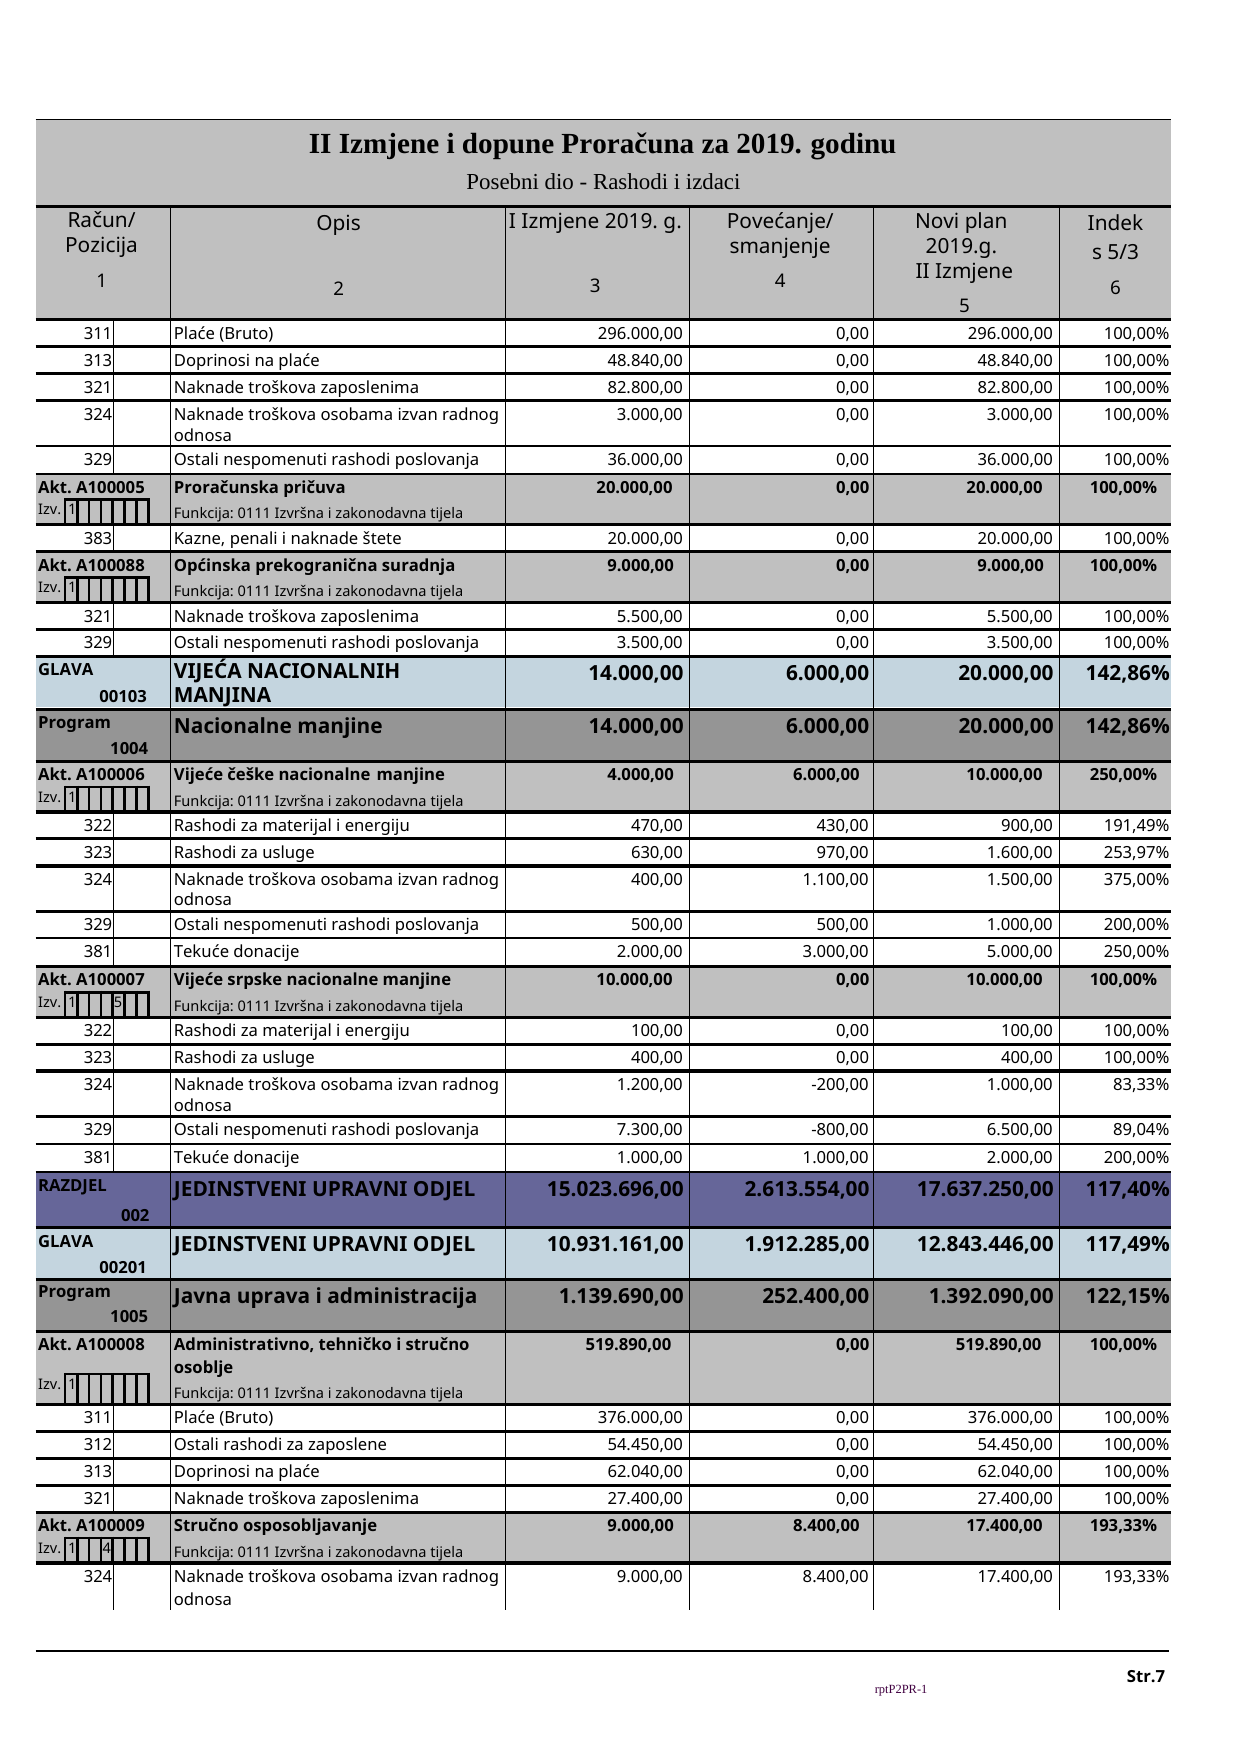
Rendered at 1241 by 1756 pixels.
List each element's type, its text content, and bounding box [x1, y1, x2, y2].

table_cell [114, 814, 170, 837]
table_cell [150, 1537, 170, 1561]
table_cell 122,15% [1060, 1281, 1171, 1330]
table_cell 100,00% [1060, 604, 1171, 628]
table_cell 17.637.250,00 [874, 1173, 1059, 1226]
table_cell 3.500,00 [506, 631, 689, 655]
table_cell 329 [36, 913, 113, 937]
table_cell 100,00 [874, 1019, 1059, 1042]
table_cell Akt. A100007 [36, 968, 170, 991]
table_cell 311 [36, 1406, 113, 1430]
table_cell 375,00% [1060, 868, 1171, 910]
table_cell 100,00% [1060, 447, 1171, 473]
table_cell [102, 788, 111, 810]
table_cell 381 [36, 1145, 113, 1171]
table_cell Akt. A100008 [36, 1333, 170, 1373]
table_cell 1.392.090,00 [874, 1281, 1059, 1330]
table_cell 100,00% [1060, 1460, 1171, 1484]
table_cell [138, 579, 147, 601]
table_cell [150, 1373, 170, 1403]
table_cell 311 [36, 321, 113, 345]
table_cell [138, 1375, 147, 1403]
table_cell 296.000,00 [874, 321, 1059, 345]
table_cell 0,00 [690, 1333, 873, 1403]
table_cell [114, 1145, 170, 1171]
table_cell 100,00% [1060, 1433, 1171, 1457]
table_cell 329 [36, 1118, 113, 1143]
table_cell [114, 1433, 170, 1457]
table_cell 0,00 [690, 631, 873, 655]
table_cell 12.843.446,00 [874, 1229, 1059, 1278]
table_cell 36.000,00 [874, 447, 1059, 473]
table_cell 20.000,00 [874, 658, 1059, 707]
table_cell Akt. A100005 [36, 475, 170, 498]
table_cell 100,00% [1060, 1406, 1171, 1430]
table_cell 252.400,00 [690, 1281, 873, 1330]
table_cell [114, 1118, 170, 1143]
table_cell [114, 1019, 170, 1042]
table_cell 383 [36, 526, 113, 550]
table_cell [114, 788, 123, 810]
table_cell Proračunska pričuva Funkcija: 0111 Izvršna i zakonodavna tijela [171, 475, 505, 523]
table_cell Naknade troškova zaposlenima [171, 1487, 505, 1511]
table_cell Rashodi za usluge [171, 840, 505, 864]
table_cell 27.400,00 [506, 1487, 689, 1511]
table_cell Ostali nespomenuti rashodi poslovanja [171, 447, 505, 473]
table_cell 54.450,00 [506, 1433, 689, 1457]
table_cell [114, 1460, 170, 1484]
table_cell 322 [36, 1019, 113, 1042]
table_cell [114, 526, 170, 550]
table_cell 321 [36, 375, 113, 399]
table_cell [114, 868, 170, 910]
table_cell [114, 1565, 170, 1610]
table_cell 5.500,00 [506, 604, 689, 628]
table_cell 82.800,00 [874, 375, 1059, 399]
table_cell 83,33% [1060, 1073, 1171, 1115]
table_cell 0,00 [690, 553, 873, 601]
table_cell 324 [36, 402, 113, 445]
table_cell Tekuće donacije [171, 939, 505, 965]
table_cell Izv. [36, 1373, 64, 1403]
table_cell 519.890,00 [506, 1333, 689, 1403]
table_cell 3.500,00 [874, 631, 1059, 655]
table_cell 1.100,00 [690, 868, 873, 910]
table_header II Izmjene i dopune Proračuna za 2019. godinu Posebni dio - Rashodi i izdaci [36, 120, 1171, 205]
table_cell Ostali rashodi za zaposlene [171, 1433, 505, 1457]
table_cell 20.000,00 [874, 711, 1059, 760]
table_cell Rashodi za materijal i energiju [171, 814, 505, 837]
table_cell 62.040,00 [506, 1460, 689, 1484]
table_cell 0,00 [690, 968, 873, 1016]
table_cell 5.500,00 [874, 604, 1059, 628]
table_cell 0,00 [690, 526, 873, 550]
table_cell [79, 1539, 88, 1561]
table_cell [114, 840, 170, 864]
table_cell 1.000,00 [874, 1073, 1059, 1115]
table_cell [138, 501, 147, 523]
table_cell 1.600,00 [874, 840, 1059, 864]
table_cell 100,00% [1060, 553, 1171, 601]
table_cell 500,00 [690, 913, 873, 937]
table_cell 381 [36, 939, 113, 965]
table_cell [114, 939, 170, 965]
table_cell 6.000,00 [690, 658, 873, 707]
table_cell 6.000,00 [690, 763, 873, 810]
table_cell 376.000,00 [506, 1406, 689, 1430]
table_cell Izv. [36, 576, 64, 601]
table_cell Administrativno, tehničko i stručno osoblje Funkcija: 0111 Izvršna i zakonodavna tijela [171, 1333, 505, 1403]
table_cell Novi plan 2019.g. II Izmjene 5 [874, 208, 1059, 318]
table_cell 193,33% [1060, 1565, 1171, 1610]
table_cell [150, 576, 170, 601]
table_cell 20.000,00 [506, 526, 689, 550]
table_cell 1.000,00 [874, 913, 1059, 937]
table_cell Opis 2 [171, 208, 505, 318]
table_cell 100,00 [506, 1019, 689, 1042]
table_cell [150, 786, 170, 810]
table_cell Naknade troškova osobama izvan radnog odnosa [171, 402, 505, 445]
table_cell 9.000,00 [506, 1565, 689, 1610]
table_cell Doprinosi na plaće [171, 1460, 505, 1484]
table_cell 519.890,00 [874, 1333, 1059, 1403]
table_cell 20.000,00 [874, 526, 1059, 550]
table_cell 324 [36, 1565, 113, 1610]
table_cell 313 [36, 1460, 113, 1484]
table_cell 89,04% [1060, 1118, 1171, 1143]
table_cell 200,00% [1060, 913, 1171, 937]
table_cell 321 [36, 1487, 113, 1511]
table_cell [90, 1539, 100, 1561]
table_cell 323 [36, 840, 113, 864]
table_cell JEDINSTVENI UPRAVNI ODJEL [171, 1229, 505, 1278]
table_cell 7.300,00 [506, 1118, 689, 1143]
table_cell 400,00 [506, 868, 689, 910]
table_cell 500,00 [506, 913, 689, 937]
table_cell 54.450,00 [874, 1433, 1059, 1457]
table_cell Izv. [36, 1537, 64, 1561]
table_cell [150, 498, 170, 523]
table_cell Javna uprava i administracija [171, 1281, 505, 1330]
table_cell I Izmjene 2019. g. 3 [506, 208, 689, 318]
table_cell 0,00 [690, 475, 873, 523]
table_cell -800,00 [690, 1118, 873, 1143]
table_cell 1.500,00 [874, 868, 1059, 910]
table_cell [79, 1375, 88, 1403]
table_cell 10.000,00 [506, 968, 689, 1016]
table_cell 117,40% [1060, 1173, 1171, 1226]
table_cell 2.000,00 [874, 1145, 1059, 1171]
table_cell 9.000,00 [506, 1514, 689, 1561]
table_cell Izv. [36, 786, 64, 810]
table_cell [114, 348, 170, 372]
table_cell 100,00% [1060, 1333, 1171, 1403]
table_cell 1.200,00 [506, 1073, 689, 1115]
table_cell [90, 994, 100, 1016]
table_cell Akt. A100006 [36, 763, 170, 786]
table_cell 376.000,00 [874, 1406, 1059, 1430]
table_cell 0,00 [690, 1433, 873, 1457]
table_cell 62.040,00 [874, 1460, 1059, 1484]
table_cell Plaće (Bruto) [171, 321, 505, 345]
table_cell Program 1005 [36, 1281, 170, 1330]
table_cell 100,00% [1060, 348, 1171, 372]
table_cell 100,00% [1060, 1019, 1171, 1042]
table_cell Program 1004 [36, 711, 170, 760]
table_cell Povećanje/ smanjenje 4 [690, 208, 873, 318]
table_cell 3.000,00 [690, 939, 873, 965]
table_cell 400,00 [874, 1046, 1059, 1069]
table_cell 191,49% [1060, 814, 1171, 837]
table_cell Naknade troškova osobama izvan radnog odnosa [171, 1073, 505, 1115]
table_cell [114, 1406, 170, 1430]
table_cell Izv. [36, 991, 64, 1016]
table_cell [102, 1375, 111, 1403]
table_cell JEDINSTVENI UPRAVNI ODJEL [171, 1173, 505, 1226]
table_cell 6.000,00 [690, 711, 873, 760]
table_cell 20.000,00 [874, 475, 1059, 523]
table_cell [90, 501, 100, 523]
table_cell [114, 579, 123, 601]
table_cell 36.000,00 [506, 447, 689, 473]
table_cell 9.000,00 [874, 553, 1059, 601]
table_cell 100,00% [1060, 526, 1171, 550]
table_cell Indeks 5/3 6 [1060, 208, 1171, 318]
table_cell 82.800,00 [506, 375, 689, 399]
table_cell 17.400,00 [874, 1565, 1059, 1610]
table_cell [114, 1539, 123, 1561]
table_cell [114, 321, 170, 345]
table_cell 117,49% [1060, 1229, 1171, 1278]
table_cell 0,00 [690, 348, 873, 372]
table_cell 100,00% [1060, 631, 1171, 655]
table_cell 100,00% [1060, 1487, 1171, 1511]
table_cell 15.023.696,00 [506, 1173, 689, 1226]
table_cell 329 [36, 447, 113, 473]
table_cell [126, 501, 135, 523]
table_cell [102, 579, 111, 601]
table_cell [102, 501, 111, 523]
table_cell 9.000,00 [506, 553, 689, 601]
table_cell [79, 994, 88, 1016]
table_cell GLAVA 00103 [36, 658, 170, 707]
table_cell 0,00 [690, 1487, 873, 1511]
table_cell 20.000,00 [506, 475, 689, 523]
table_cell 142,86% [1060, 658, 1171, 707]
table_cell [138, 994, 147, 1016]
table_cell [126, 788, 135, 810]
table_cell Akt. A100088 [36, 553, 170, 576]
table_cell Naknade troškova osobama izvan radnog odnosa [171, 868, 505, 910]
table_cell [126, 994, 135, 1016]
table_cell 142,86% [1060, 711, 1171, 760]
table_cell Općinska prekogranična suradnja Funkcija: 0111 Izvršna i zakonodavna tijela [171, 553, 505, 601]
table_cell 10.000,00 [874, 763, 1059, 810]
table_cell 322 [36, 814, 113, 837]
table_cell 8.400,00 [690, 1514, 873, 1561]
table_cell 8.400,00 [690, 1565, 873, 1610]
table_cell 1.139.690,00 [506, 1281, 689, 1330]
table_cell 48.840,00 [506, 348, 689, 372]
table_cell 4.000,00 [506, 763, 689, 810]
table_cell 470,00 [506, 814, 689, 837]
table_cell [150, 991, 170, 1016]
table_cell 100,00% [1060, 968, 1171, 1016]
table_cell 900,00 [874, 814, 1059, 837]
table_cell [79, 579, 88, 601]
table_cell Vijeće srpske nacionalne manjine Funkcija: 0111 Izvršna i zakonodavna tijela [171, 968, 505, 1016]
table_cell Račun/ Pozicija 1 [36, 208, 170, 318]
table_cell 400,00 [506, 1046, 689, 1069]
table_cell Ostali nespomenuti rashodi poslovanja [171, 913, 505, 937]
table_cell 630,00 [506, 840, 689, 864]
table_cell 17.400,00 [874, 1514, 1059, 1561]
table_cell -200,00 [690, 1073, 873, 1115]
table_cell Rashodi za usluge [171, 1046, 505, 1069]
table_cell [114, 501, 123, 523]
table_cell 100,00% [1060, 475, 1171, 523]
table_cell 0,00 [690, 375, 873, 399]
table_cell 323 [36, 1046, 113, 1069]
table_cell 313 [36, 348, 113, 372]
table_cell 10.931.161,00 [506, 1229, 689, 1278]
table_cell [102, 994, 111, 1016]
table_cell 324 [36, 1073, 113, 1115]
table_cell Ostali nespomenuti rashodi poslovanja [171, 1118, 505, 1143]
table_cell Plaće (Bruto) [171, 1406, 505, 1430]
table_cell 193,33% [1060, 1514, 1171, 1561]
table_cell Ostali nespomenuti rashodi poslovanja [171, 631, 505, 655]
table_cell 3.000,00 [874, 402, 1059, 445]
table_cell 1.000,00 [690, 1145, 873, 1171]
table_cell 0,00 [690, 1406, 873, 1430]
table_cell 253,97% [1060, 840, 1171, 864]
table_cell [114, 1487, 170, 1511]
table_cell 0,00 [690, 1460, 873, 1484]
table_cell Izv. [36, 498, 64, 523]
table_cell Akt. A100009 [36, 1514, 170, 1537]
table_cell 321 [36, 604, 113, 628]
table_cell 0,00 [690, 1019, 873, 1042]
table_cell [90, 788, 100, 810]
table_cell 312 [36, 1433, 113, 1457]
table_cell Naknade troškova osobama izvan radnog odnosa [171, 1565, 505, 1610]
table_cell 2.000,00 [506, 939, 689, 965]
table_cell 100,00% [1060, 375, 1171, 399]
table_cell [90, 1375, 100, 1403]
table_cell 10.000,00 [874, 968, 1059, 1016]
table_cell 0,00 [690, 604, 873, 628]
table_cell 1.000,00 [506, 1145, 689, 1171]
table_cell Tekuće donacije [171, 1145, 505, 1171]
table_cell Naknade troškova zaposlenima [171, 604, 505, 628]
table_cell 5.000,00 [874, 939, 1059, 965]
table_cell 430,00 [690, 814, 873, 837]
table_cell 6.500,00 [874, 1118, 1059, 1143]
table_cell 2.613.554,00 [690, 1173, 873, 1226]
table_cell 250,00% [1060, 763, 1171, 810]
table_cell [114, 604, 170, 628]
table_cell [79, 501, 88, 523]
table_cell [114, 375, 170, 399]
table_cell 27.400,00 [874, 1487, 1059, 1511]
table_cell 200,00% [1060, 1145, 1171, 1171]
table_cell Doprinosi na plaće [171, 348, 505, 372]
table_cell [126, 1375, 135, 1403]
table_cell VIJEĆA NACIONALNIH MANJINA [171, 658, 505, 707]
table_cell 48.840,00 [874, 348, 1059, 372]
table_cell 0,00 [690, 1046, 873, 1069]
table_cell Vijeće češke nacionalne manjine Funkcija: 0111 Izvršna i zakonodavna tijela [171, 763, 505, 810]
table_cell [114, 402, 170, 445]
table_cell [114, 447, 170, 473]
table_cell Rashodi za materijal i energiju [171, 1019, 505, 1042]
table_cell 100,00% [1060, 321, 1171, 345]
table_cell 0,00 [690, 321, 873, 345]
table_cell [138, 788, 147, 810]
table_cell [126, 579, 135, 601]
table_cell 296.000,00 [506, 321, 689, 345]
table_cell 0,00 [690, 447, 873, 473]
table_cell 3.000,00 [506, 402, 689, 445]
table_cell [114, 913, 170, 937]
table_cell RAZDJEL 002 [36, 1173, 170, 1226]
table_cell 100,00% [1060, 402, 1171, 445]
table_cell [138, 1539, 147, 1561]
table_cell [114, 1046, 170, 1069]
table_cell [114, 631, 170, 655]
table_cell GLAVA 00201 [36, 1229, 170, 1278]
table_cell [114, 1073, 170, 1115]
table_cell Naknade troškova zaposlenima [171, 375, 505, 399]
table_cell Nacionalne manjine [171, 711, 505, 760]
table_cell 250,00% [1060, 939, 1171, 965]
table_cell [126, 1539, 135, 1561]
table_cell 329 [36, 631, 113, 655]
table_cell 0,00 [690, 402, 873, 445]
table_cell [114, 1375, 123, 1403]
table_cell Kazne, penali i naknade štete [171, 526, 505, 550]
table_cell [79, 788, 88, 810]
table_cell 14.000,00 [506, 658, 689, 707]
table_cell 14.000,00 [506, 711, 689, 760]
table_cell [90, 579, 100, 601]
table_cell 1.912.285,00 [690, 1229, 873, 1278]
table_cell Stručno osposobljavanje Funkcija: 0111 Izvršna i zakonodavna tijela [171, 1514, 505, 1561]
table_cell 100,00% [1060, 1046, 1171, 1069]
table_cell 970,00 [690, 840, 873, 864]
table_cell 324 [36, 868, 113, 910]
